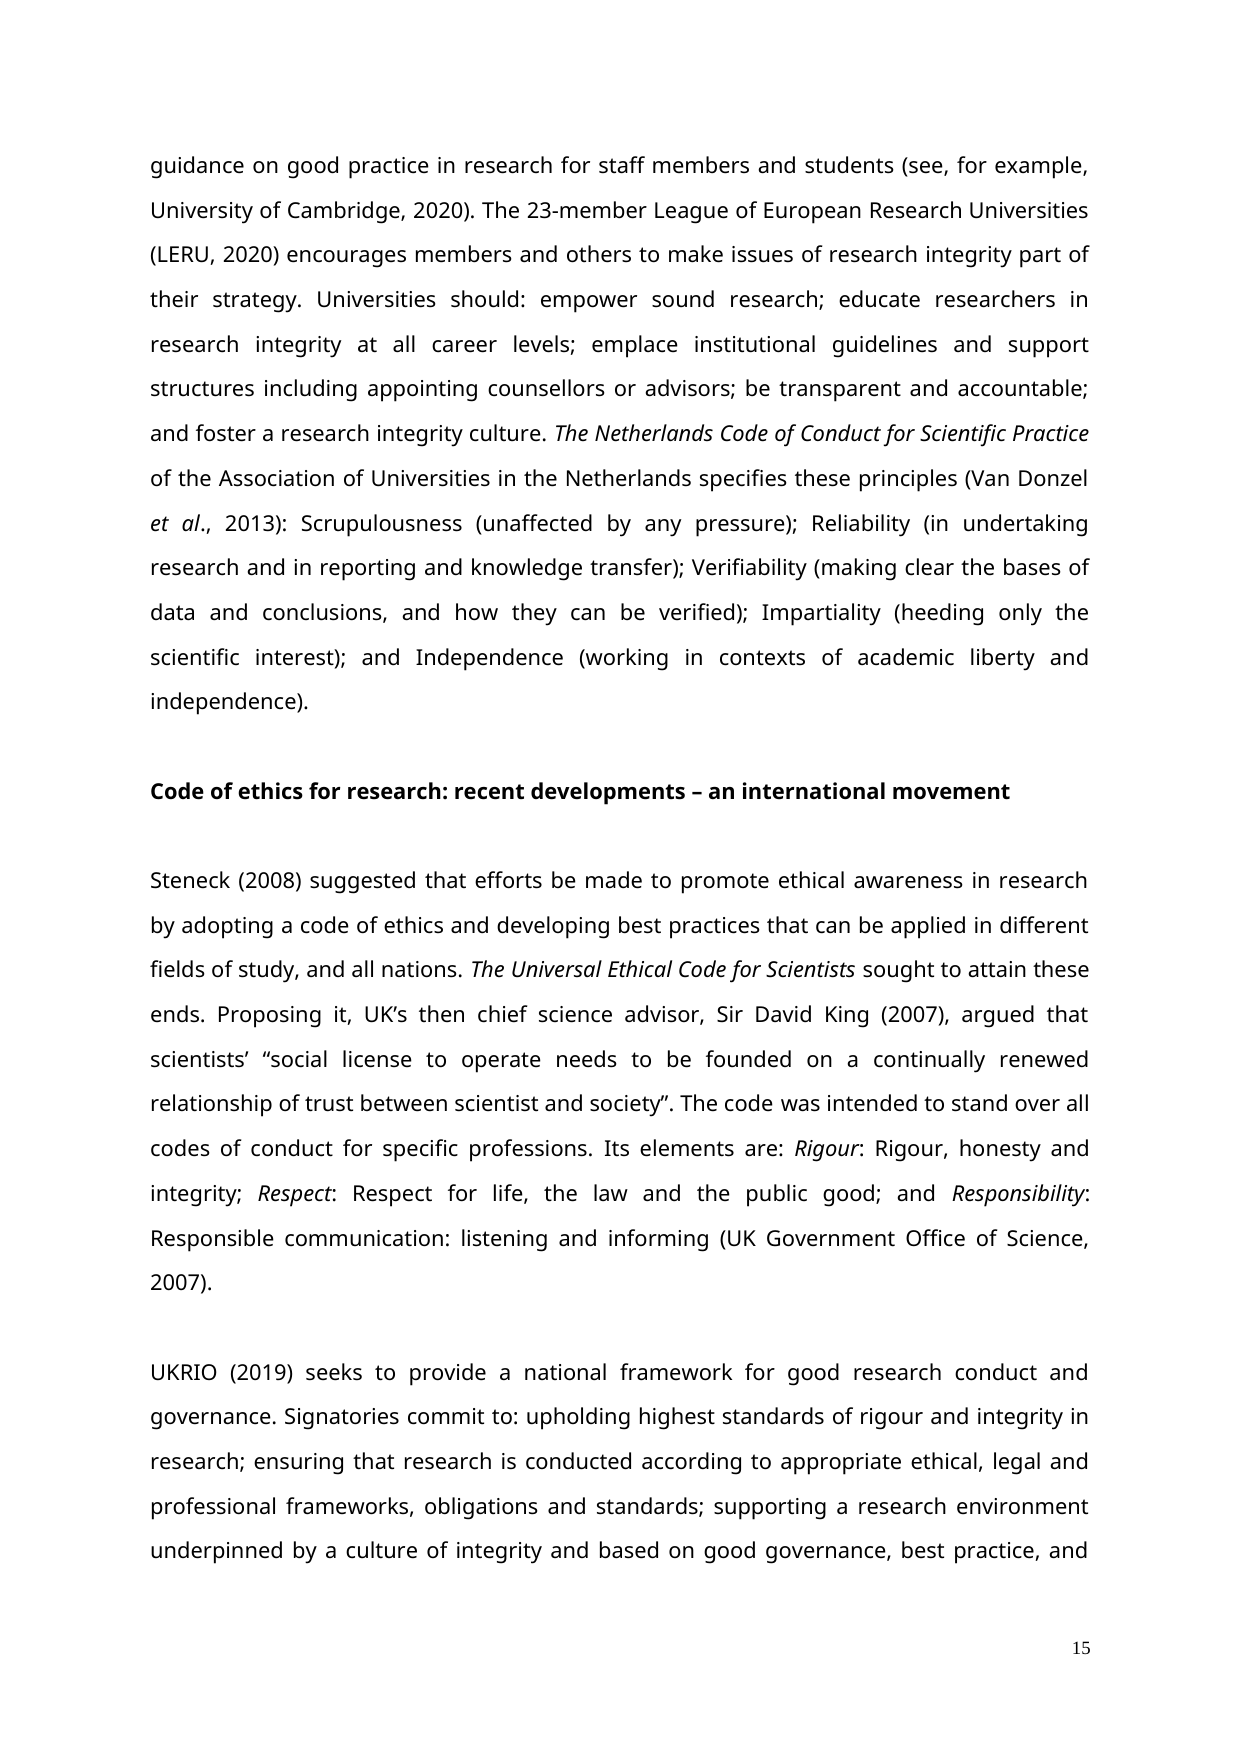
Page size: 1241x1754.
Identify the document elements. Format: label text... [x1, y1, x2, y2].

text Steneck (2008) suggested that efforts be made to promote ethical awareness in research by adopting a code of ethics and developing best practices that can be applied in different fields of study, and all nations. The Universal Ethical Code for Scientists sought to attain these ends. Proposing it, UK’s then chief science advisor, Sir David King (2007), argued that scientists’ “social license to operate needs to be founded on a continually renewed relationship of trust between scientist and society”. The code was intended to stand over all codes of conduct for specific professions. Its elements are: Rigour: Rigour, honesty and integrity; Respect: Respect for life, the law and the public good; and Responsibility: Responsible communication: listening and informing (UK Government Office of Science, 2007). [150, 865, 1090, 1297]
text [150, 1357, 1090, 1565]
text Code of ethics for research: recent developments – an international movement [150, 776, 1090, 805]
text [150, 150, 1090, 716]
